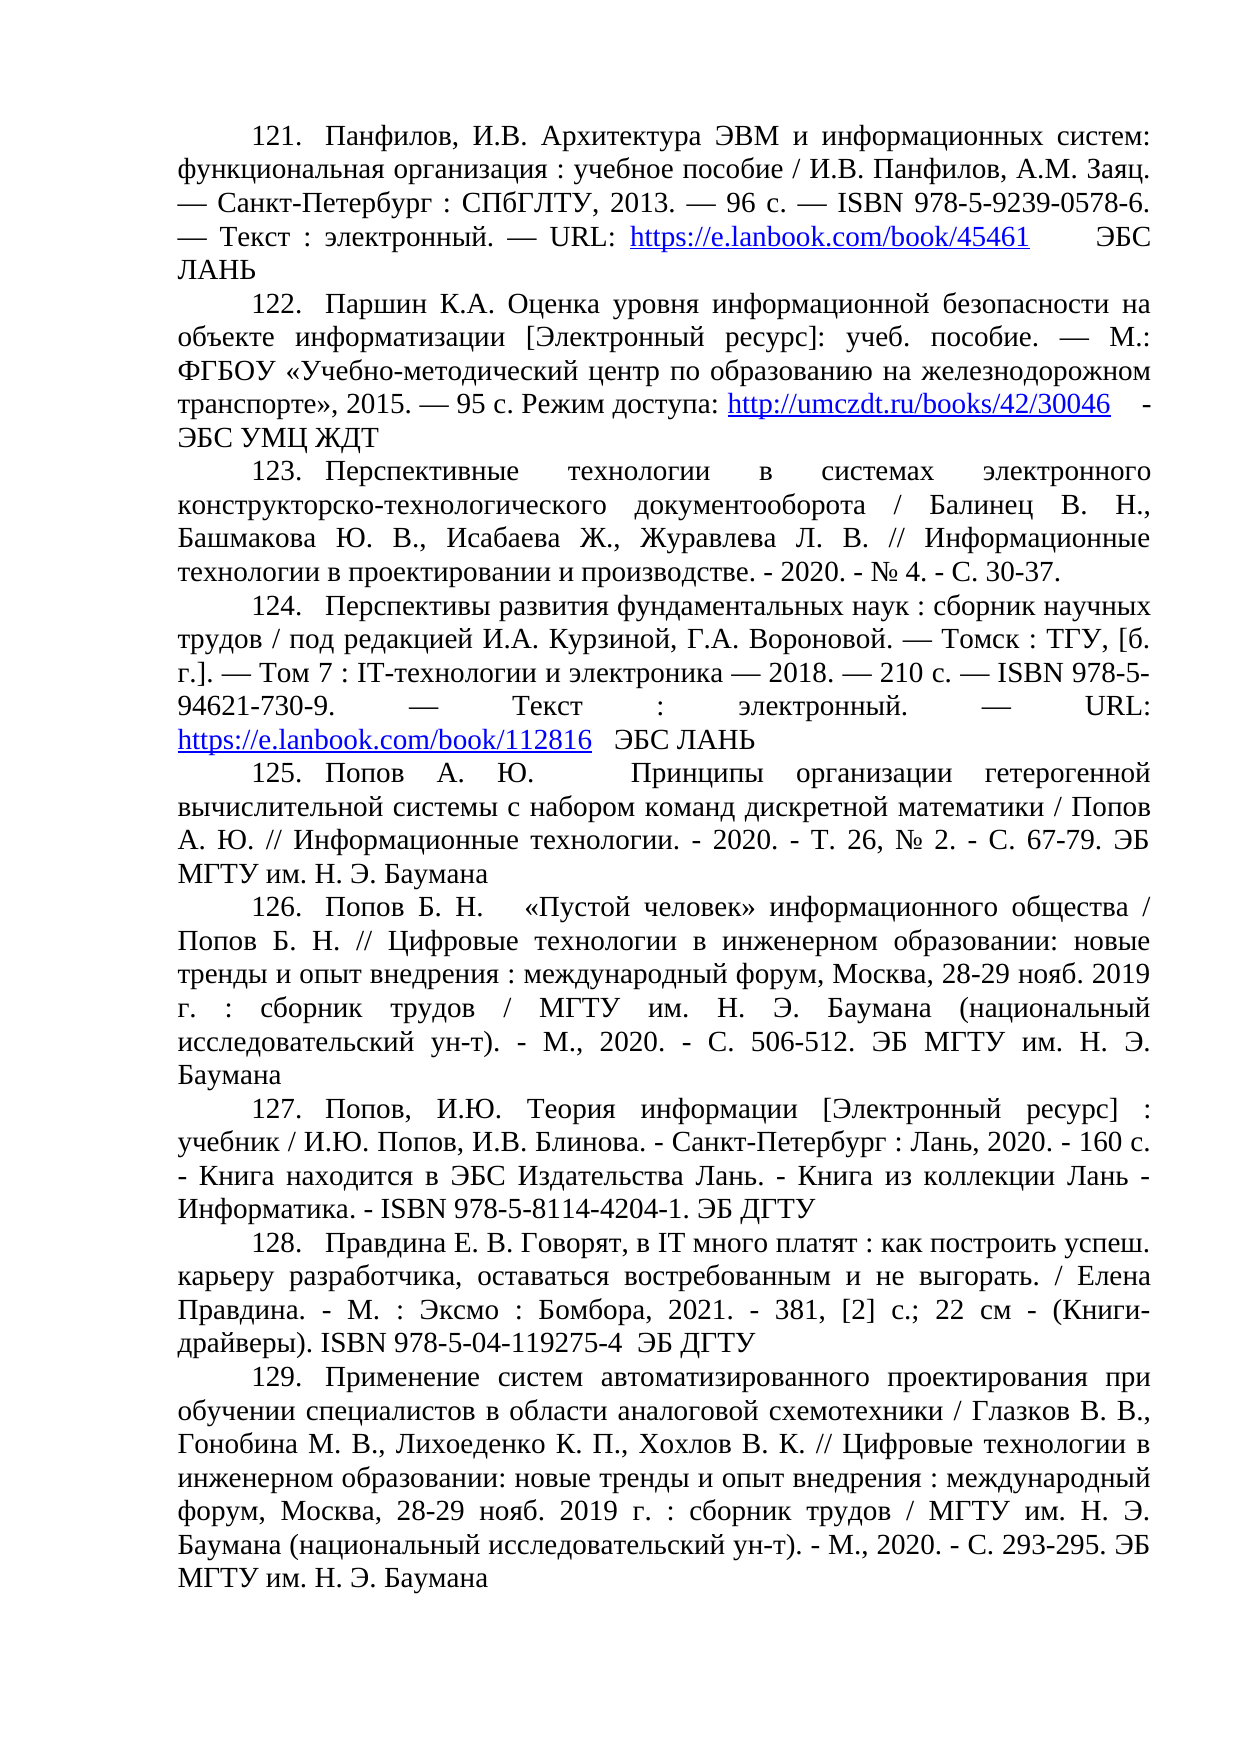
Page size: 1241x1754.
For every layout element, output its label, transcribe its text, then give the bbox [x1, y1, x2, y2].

list Правдина Е. В. Говорят, в IT много платят : как построить успеш. карьеру разработчика, оставаться востребованным и не выгорать. / Елена Правдина. - М. : Эксмо : Бомбора, 2021. - 381, [2] с.; 22 см - (Книги-драйверы). ISBN 978-5-04-119275-4 ЭБ ДГТУ [177, 1225, 1152, 1359]
list Паршин К.А. Оценка уровня информационной безопасности на объекте информатизации [Электронный ресурс]: учеб. пособие. — М.: ФГБОУ «Учебно-методический центр по образованию на железнодорожном транспорте», 2015. — 95 с. Режим доступа: http://umczdt.ru/books/42/30046 - ЭБС УМЦ ЖДТ [177, 286, 1152, 453]
list Попов Б. Н. «Пустой человек» информационного общества / Попов Б. Н. // Цифровые технологии в инженерном образовании: новые тренды и опыт внедрения : международный форум, Москва, 28-29 нояб. 2019 г. : сборник трудов / МГТУ им. Н. Э. Баумана (национальный исследовательский ун-т). - М., 2020. - С. 506-512. ЭБ МГТУ им. Н. Э. Баумана [177, 889, 1152, 1091]
list Попов, И.Ю. Теория информации [Электронный ресурс] : учебник / И.Ю. Попов, И.В. Блинова. - Санкт-Петербург : Лань, 2020. - 160 с. - Книга находится в ЭБС Издательства Лань. - Книга из коллекции Лань - Информатика. - ISBN 978-5-8114-4204-1. ЭБ ДГТУ [177, 1091, 1152, 1225]
list Панфилов, И.В. Архитектура ЭВМ и информационных систем: функциональная организация : учебное пособие / И.В. Панфилов, А.М. Заяц. — Санкт-Петербург : СПбГЛТУ, 2013. — 96 с. — ISBN 978-5-9239-0578-6. — Текст : электронный. — URL: https://e.lanbook.com/book/45461 ЭБС ЛАНЬ [177, 118, 1152, 286]
list Применение систем автоматизированного проектирования при обучении специалистов в области аналоговой схемотехники / Глазков В. В., Гонобина М. В., Лихоеденко К. П., Хохлов В. К. // Цифровые технологии в инженерном образовании: новые тренды и опыт внедрения : международный форум, Москва, 28-29 нояб. 2019 г. : сборник трудов / МГТУ им. Н. Э. Баумана (национальный исследовательский ун-т). - М., 2020. - С. 293-295. ЭБ МГТУ им. Н. Э. Баумана [177, 1359, 1152, 1594]
list Перспективы развития фундаментальных наук : сборник научных трудов / под редакцией И.А. Курзиной, Г.А. Вороновой. — Томск : ТГУ, [б. г.]. — Том 7 : IT-технологии и электроника — 2018. — 210 с. — ISBN 978-5-94621-730-9. — Текст : электронный. — URL: https://e.lanbook.com/book/112816 ЭБС ЛАНЬ [177, 588, 1152, 755]
list Перспективные технологии в системах электронного конструкторско-технологического документооборота / Балинец В. Н., Башмакова Ю. В., Исабаева Ж., Журавлева Л. В. // Информационные технологии в проектировании и производстве. - 2020. - № 4. - С. 30-37. [177, 453, 1152, 588]
list Попов А. Ю. Принципы организации гетерогенной вычислительной системы с набором команд дискретной математики / Попов А. Ю. // Информационные технологии. - 2020. - Т. 26, № 2. - С. 67-79. ЭБ МГТУ им. Н. Э. Баумана [177, 755, 1152, 889]
